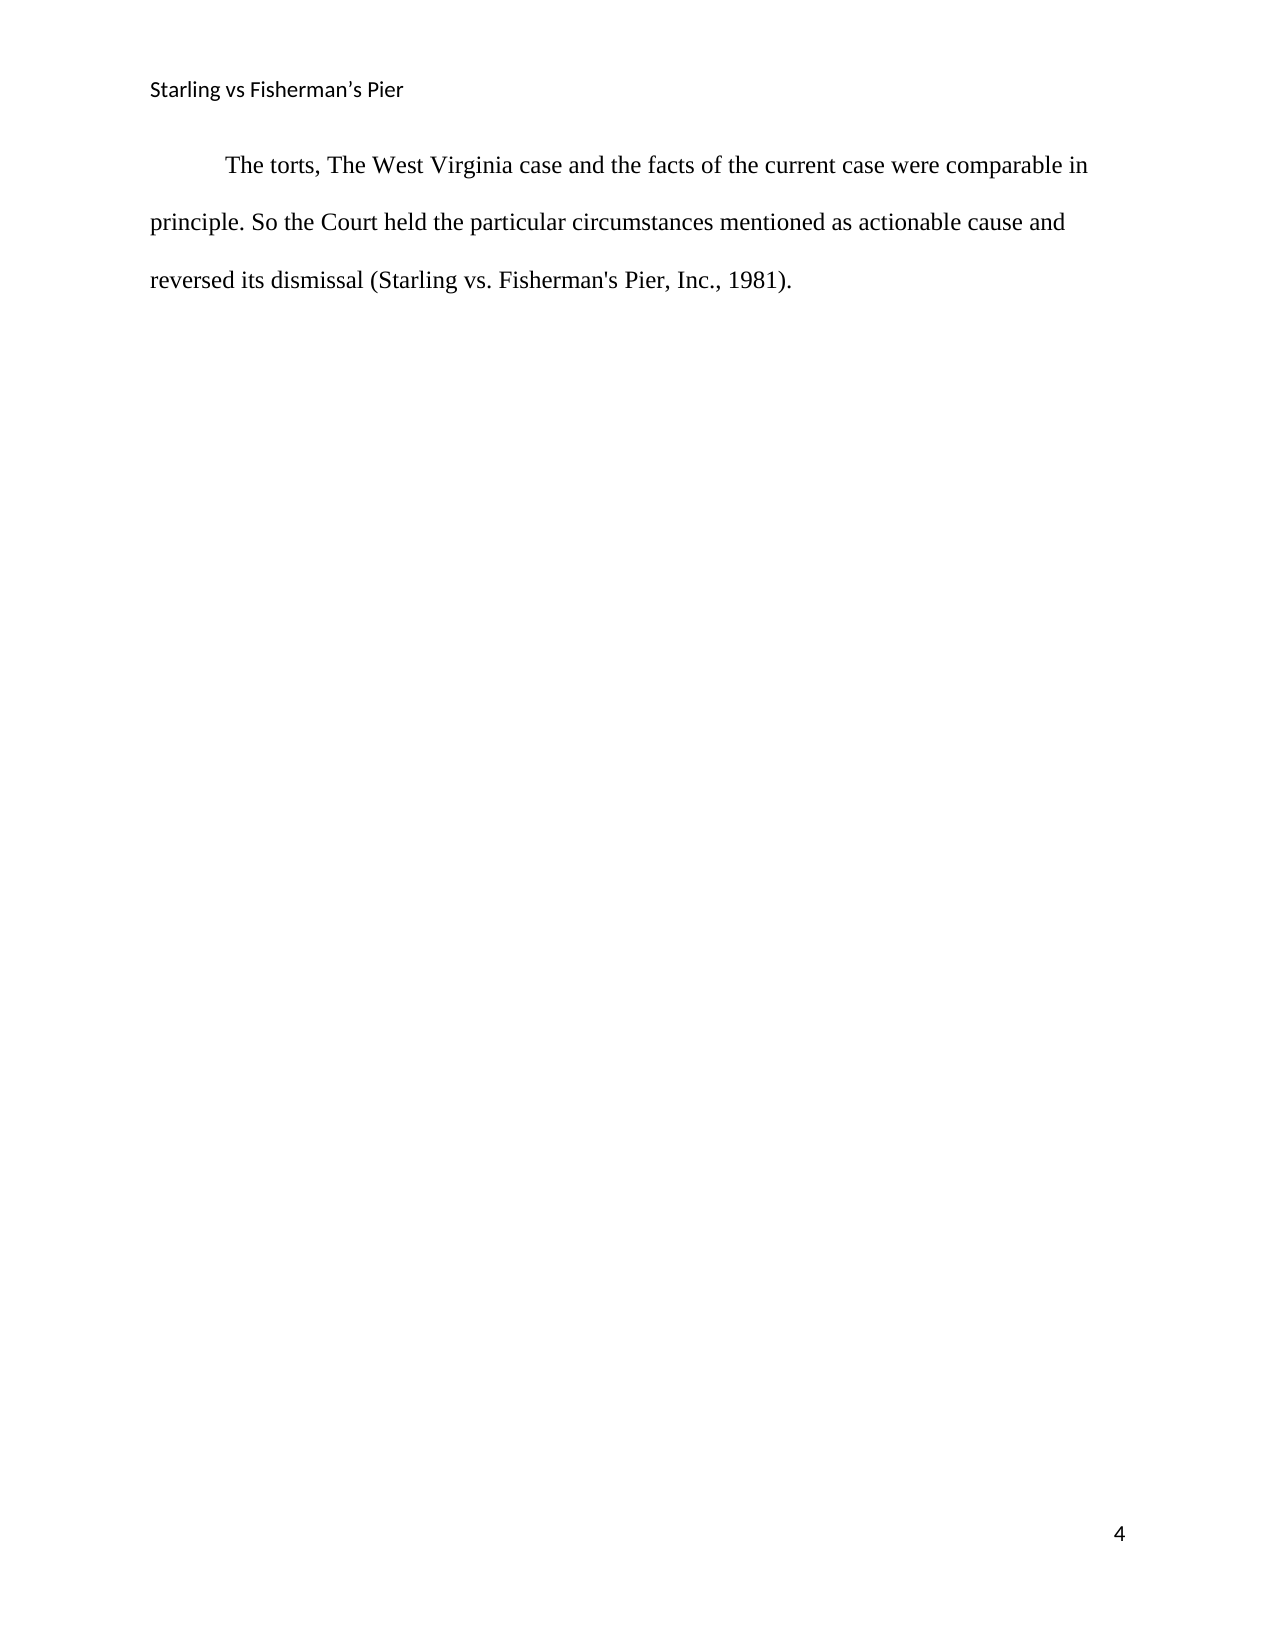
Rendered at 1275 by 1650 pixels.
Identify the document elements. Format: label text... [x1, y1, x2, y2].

text The torts, The West Virginia case and the facts of the current case were comparable in principle. So the Court held the particular circumstances mentioned as actionable cause and reversed its dismissal (Starling vs. Fisherman's Pier, Inc., 1981). [150, 150, 1125, 294]
